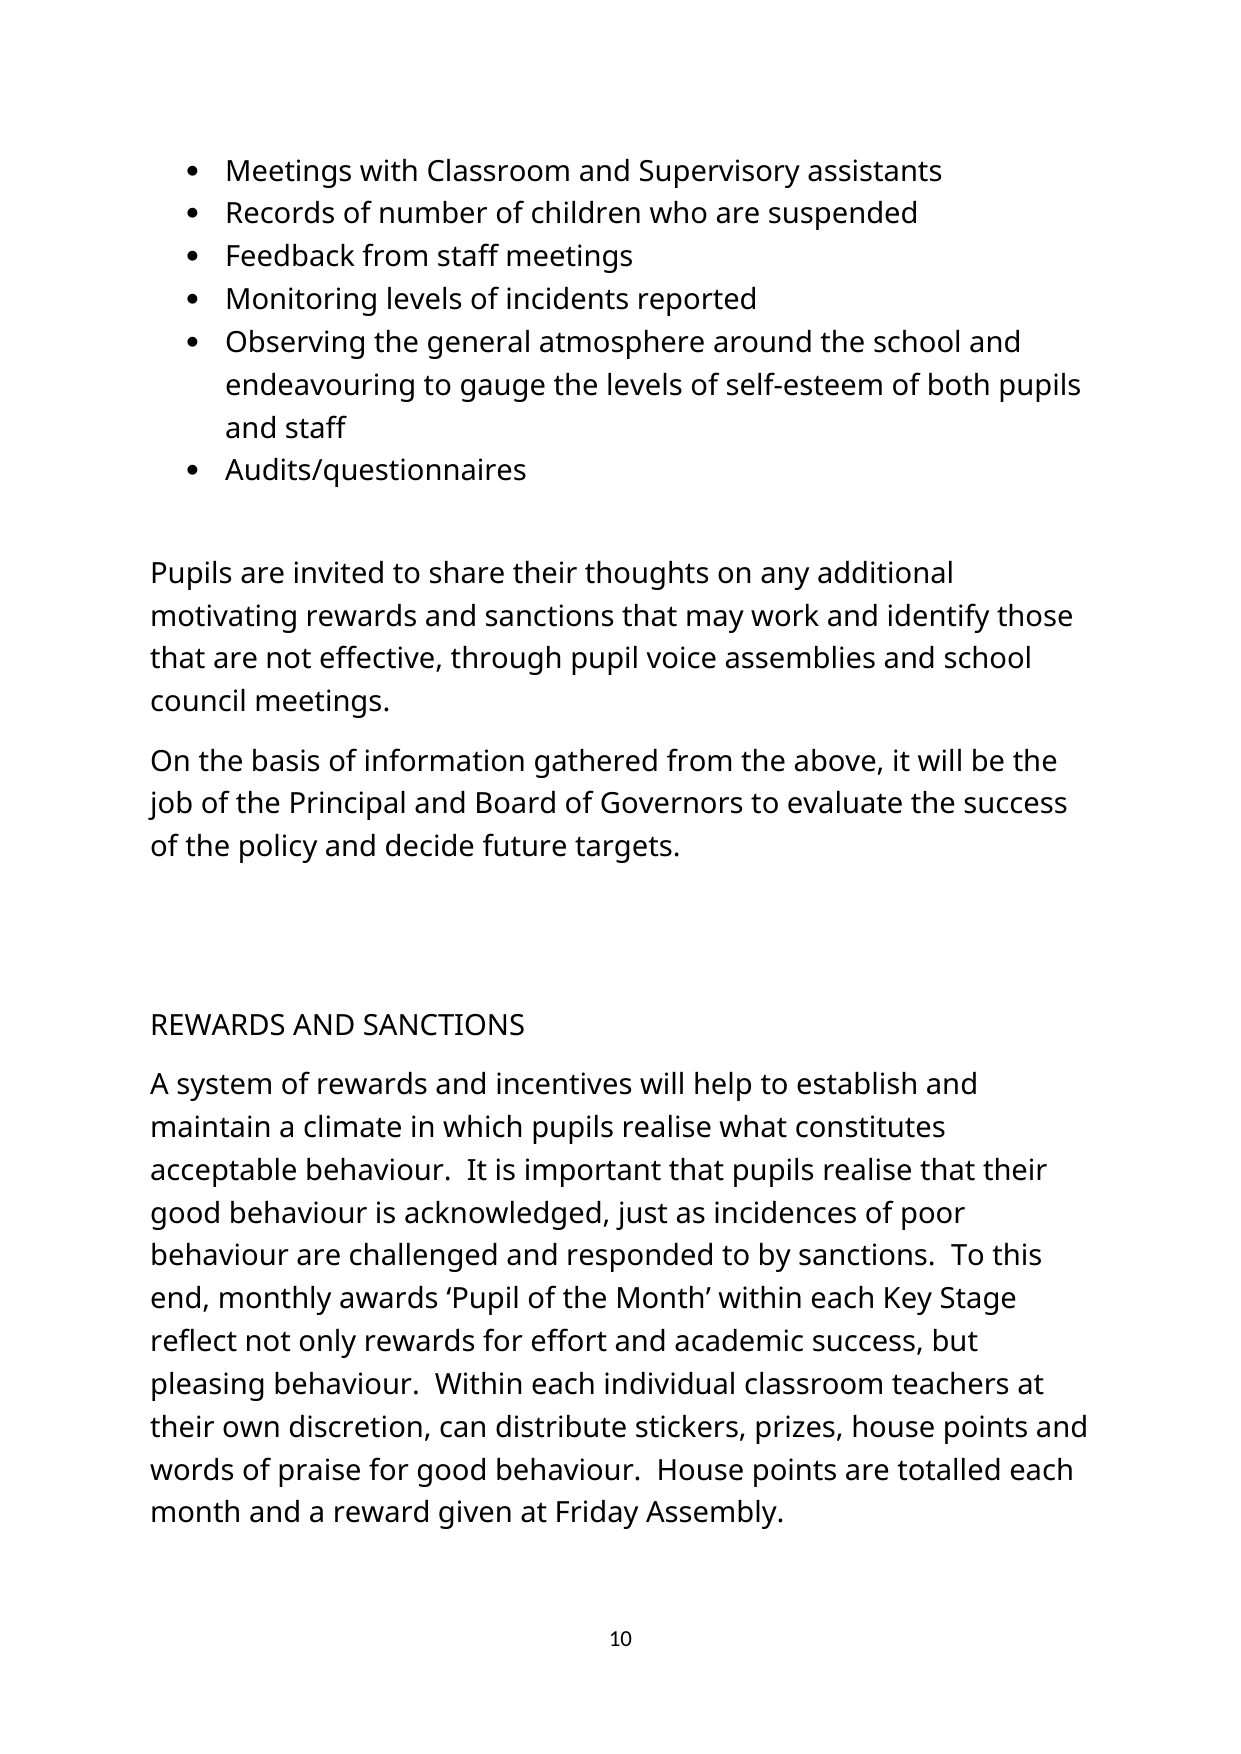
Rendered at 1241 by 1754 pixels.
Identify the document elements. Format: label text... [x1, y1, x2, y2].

text Pupils are invited to share their thoughts on any additional motivating rewards and sanctions that may work and identify those that are not effective, through pupil voice assemblies and school council meetings. [150, 552, 1090, 720]
list Meetings with Classroom and Supervisory assistants [187, 150, 1090, 190]
list Observing the general atmosphere around the school and endeavouring to gauge the levels of self-esteem of both pupils and staff [187, 321, 1090, 447]
list Audits/questionnaires [187, 450, 1090, 489]
list Feedback from staff meetings [187, 236, 1090, 275]
text On the basis of information gathered from the above, it will be the job of the Principal and Board of Governors to evaluate the success of the policy and decide future targets. [150, 740, 1090, 865]
text A system of rewards and incentives will help to establish and maintain a climate in which pupils realise what constitutes acceptable behaviour. It is important that pupils realise that their good behaviour is acknowledged, just as incidences of poor behaviour are challenged and responded to by sanctions. To this end, monthly awards ‘Pupil of the Month’ within each Key Stage reflect not only rewards for effort and academic success, but pleasing behaviour. Within each individual classroom teachers at their own discretion, can distribute stickers, prizes, house points and words of praise for good behaviour. House points are totalled each month and a reward given at Friday Assembly. [150, 1063, 1090, 1531]
list Monitoring levels of incidents reported [187, 278, 1090, 318]
text REWARDS AND SANCTIONS [150, 1004, 1090, 1044]
list Records of number of children who are suspended [187, 193, 1090, 232]
